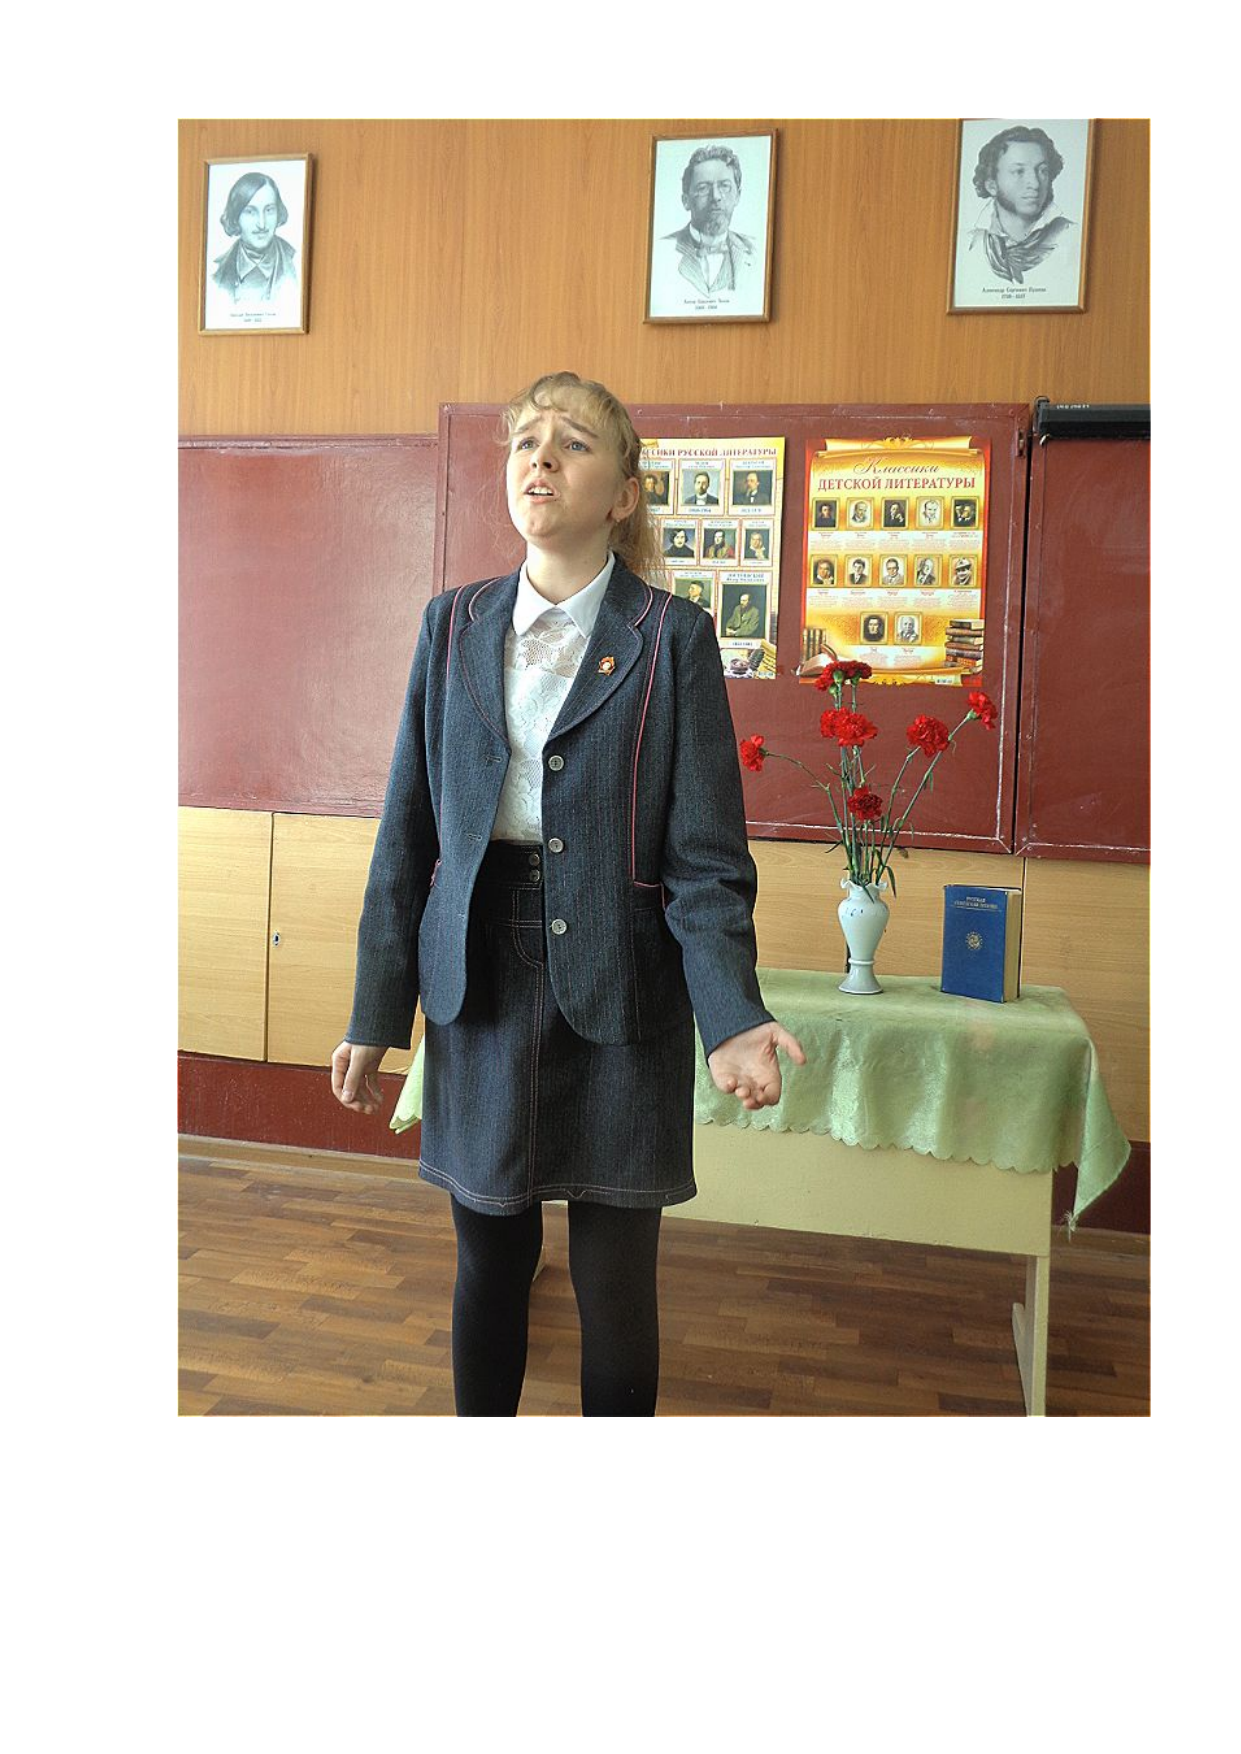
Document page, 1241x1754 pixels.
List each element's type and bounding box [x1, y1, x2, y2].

picture [177, 118, 1151, 1417]
